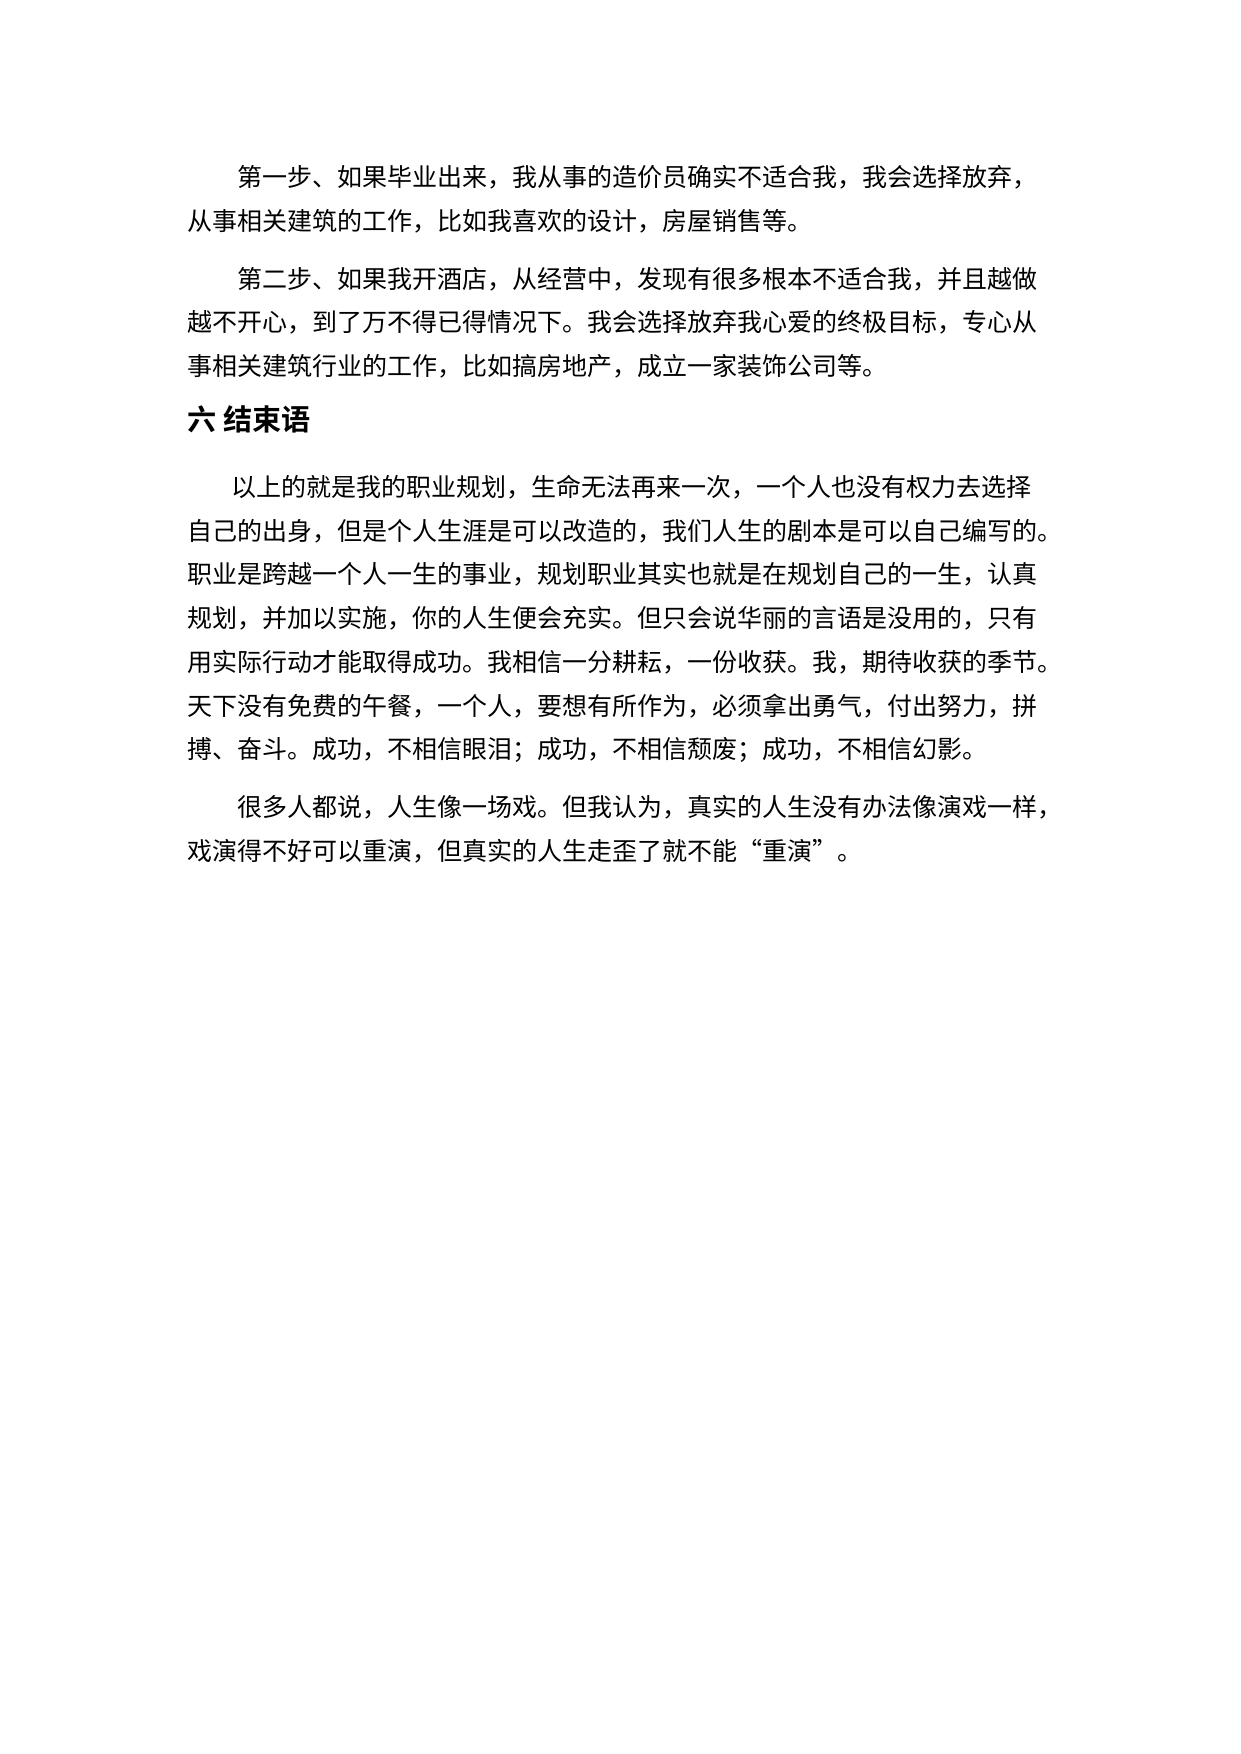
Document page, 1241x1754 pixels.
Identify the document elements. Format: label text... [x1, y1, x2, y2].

text 很多人都说，人生像一场戏。但我认为，真实的人生没有办法像演戏一样，戏演得不好可以重演，但真实的人生走歪了就不能“重演”。 [187, 780, 1053, 868]
text 第二步、如果我开酒店，从经营中，发现有很多根本不适合我，并且越做越不开心，到了万不得已得情况下。我会选择放弃我心爱的终极目标，专心从事相关建筑行业的工作，比如搞房地产，成立一家装饰公司等。 [187, 252, 1053, 383]
text 以上的就是我的职业规划，生命无法再来一次，一个人也没有权力去选择自己的出身，但是个人生涯是可以改造的，我们人生的剧本是可以自己编写的。职业是跨越一个人一生的事业，规划职业其实也就是在规划自己的一生，认真规划，并加以实施，你的人生便会充实。但只会说华丽的言语是没用的，只有用实际行动才能取得成功。我相信一分耕耘，一份收获。我，期待收获的季节。天下没有免费的午餐，一个人，要想有所作为，必须拿出勇气，付出努力，拼搏、奋斗。成功，不相信眼泪；成功，不相信颓废；成功，不相信幻影。 [187, 460, 1053, 766]
text 六 结束语 [187, 397, 1053, 439]
text 第一步、如果毕业出来，我从事的造价员确实不适合我，我会选择放弃，从事相关建筑的工作，比如我喜欢的设计，房屋销售等。 [187, 150, 1053, 237]
